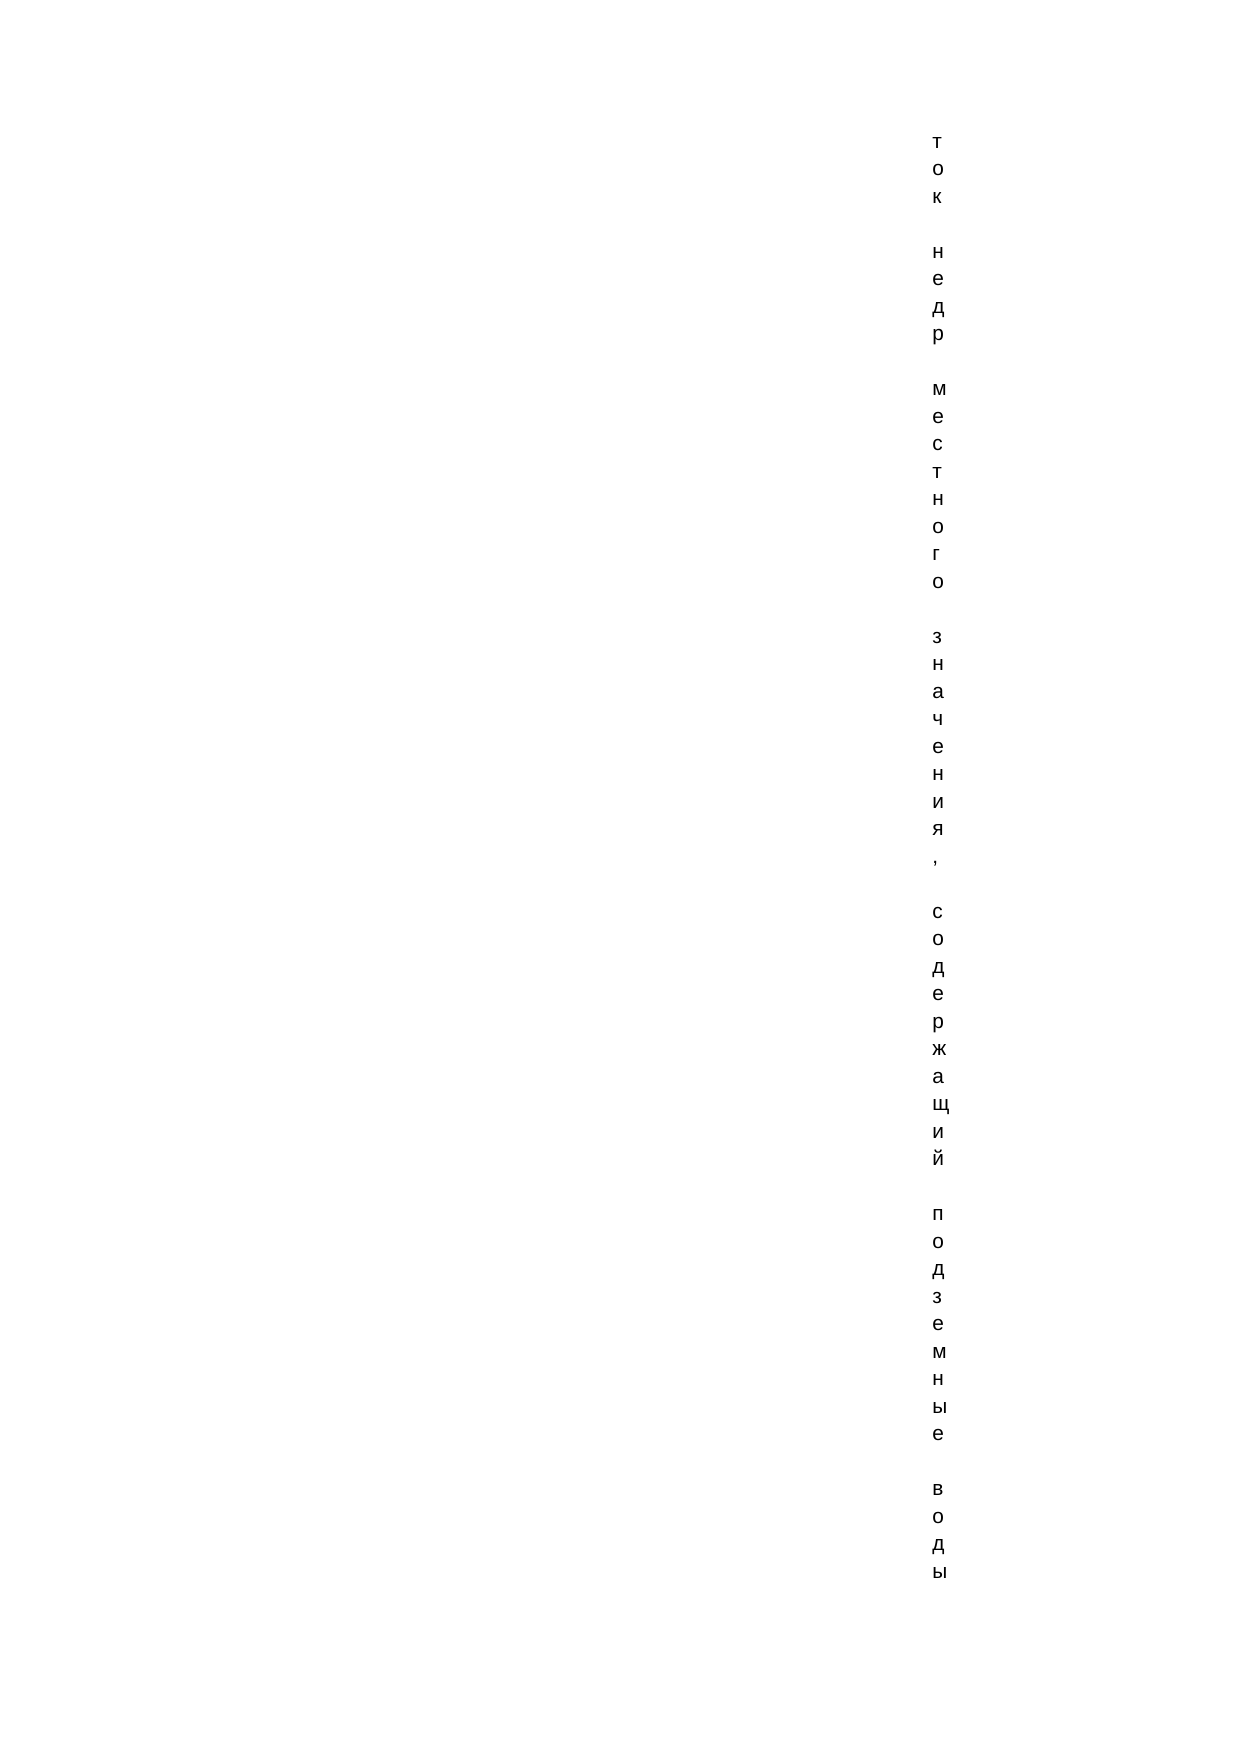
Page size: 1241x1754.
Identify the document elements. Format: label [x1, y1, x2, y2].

table_cell [926, 118, 939, 1593]
